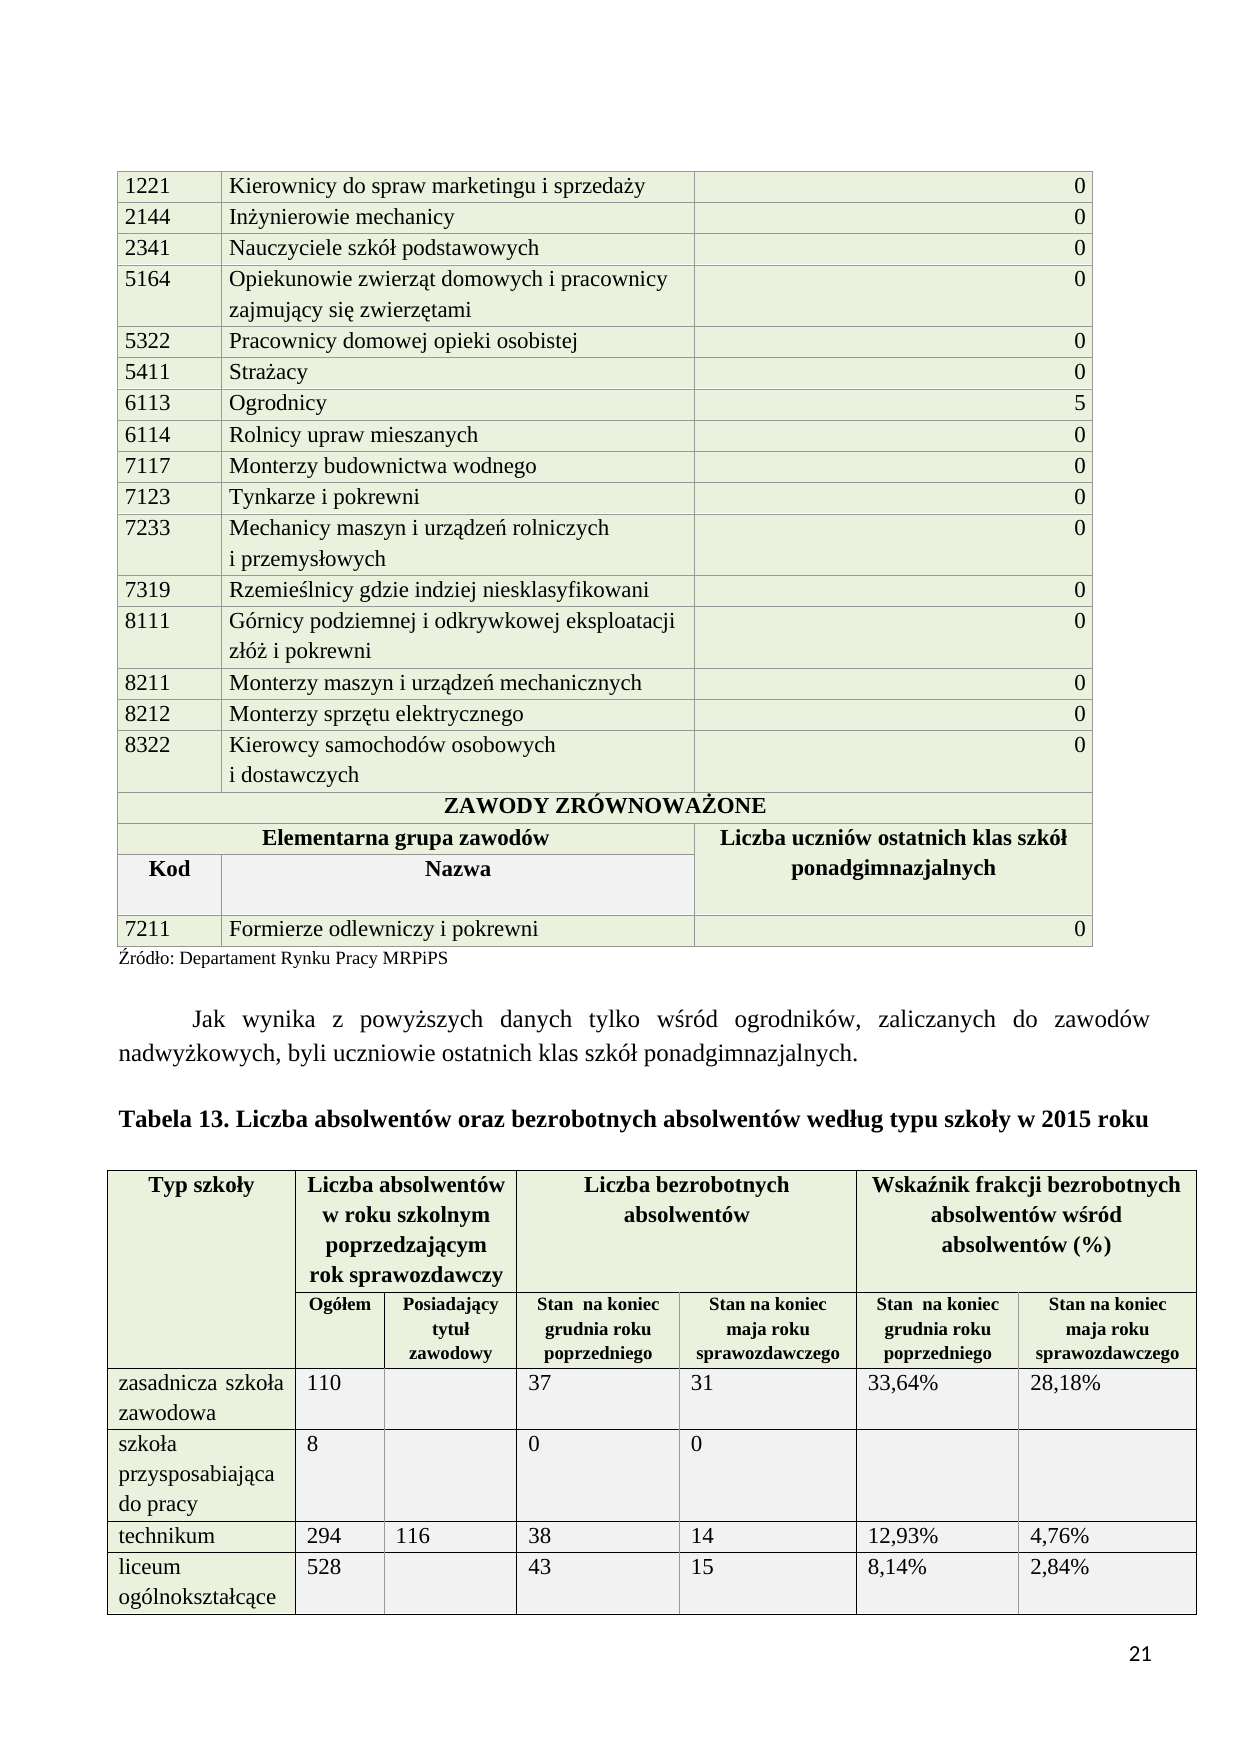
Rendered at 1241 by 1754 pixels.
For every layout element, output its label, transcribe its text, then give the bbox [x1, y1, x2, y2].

table_cell Stan na koniec grudnia roku poprzedniego [517, 1293, 679, 1368]
table_cell 5 [695, 390, 1092, 420]
table_cell 528 [296, 1553, 384, 1613]
table_cell Ogółem [296, 1293, 384, 1368]
table_cell 37 [517, 1369, 679, 1429]
table_cell Rolnicy upraw mieszanych [222, 421, 694, 451]
table_cell 5411 [118, 358, 221, 388]
table_cell Monterzy sprzętu elektrycznego [222, 700, 694, 730]
table_cell 14 [680, 1522, 856, 1552]
table_cell 0 [680, 1430, 856, 1521]
table_cell 294 [296, 1522, 384, 1552]
table_cell Tynkarze i pokrewni [222, 483, 694, 513]
table_cell 2341 [118, 234, 221, 264]
table_cell 8111 [118, 607, 221, 668]
table_cell Strażacy [222, 358, 694, 388]
table_cell 7117 [118, 452, 221, 482]
table_cell 0 [695, 452, 1092, 482]
table_cell Monterzy budownictwa wodnego [222, 452, 694, 482]
table_cell 4,76% [1019, 1522, 1196, 1552]
table_cell 31 [680, 1369, 856, 1429]
table_cell 2144 [118, 203, 221, 233]
table_cell Stan na koniec grudnia roku poprzedniego [857, 1293, 1018, 1368]
table_cell Rzemieślnicy gdzie indziej niesklasyfikowani [222, 576, 694, 606]
text Tabela 13. Liczba absolwentów oraz bezrobotnych absolwentów według typu szkoły w 2015 roku [118, 1104, 1152, 1132]
table_cell 0 [695, 327, 1092, 357]
table_cell 0 [695, 234, 1092, 264]
table_header Liczba absolwentów w roku szkolnym poprzedzającym rok sprawozdawczy [296, 1171, 516, 1292]
table_cell Kierowcy samochodów osobowych i dostawczych [222, 731, 694, 792]
table_cell [857, 1430, 1018, 1521]
table_cell 8 [296, 1430, 384, 1521]
table_cell 6113 [118, 390, 221, 420]
table_cell 0 [695, 916, 1092, 946]
table_cell 7123 [118, 483, 221, 513]
table_cell 8322 [118, 731, 221, 792]
table_cell Kierownicy do spraw marketingu i sprzedaży [222, 172, 694, 202]
table_cell Opiekunowie zwierząt domowych i pracownicy zajmujący się zwierzętami [222, 266, 694, 326]
table_cell 7211 [118, 916, 221, 946]
table_cell 8212 [118, 700, 221, 730]
table_cell 12,93% [857, 1522, 1018, 1552]
table_cell 8211 [118, 669, 221, 699]
table_cell 8,14% [857, 1553, 1018, 1613]
table_cell Monterzy maszyn i urządzeń mechanicznych [222, 669, 694, 699]
table_cell 0 [517, 1430, 679, 1521]
table_cell 7233 [118, 515, 221, 575]
table_cell technikum [108, 1522, 295, 1552]
table_cell Stan na koniec maja roku sprawozdawczego [680, 1293, 856, 1368]
table_header Typ szkoły [108, 1171, 295, 1368]
table_cell 0 [695, 731, 1092, 792]
table_cell Nauczyciele szkół podstawowych [222, 234, 694, 264]
table_cell ZAWODY ZRÓWNOWAŻONE [118, 793, 1092, 823]
table_cell 15 [680, 1553, 856, 1613]
table_cell 6114 [118, 421, 221, 451]
table_cell 0 [695, 700, 1092, 730]
table_cell 0 [695, 669, 1092, 699]
table_cell 0 [695, 421, 1092, 451]
table_cell 0 [695, 203, 1092, 233]
table_header Wskaźnik frakcji bezrobotnych absolwentów wśród absolwentów (%) [857, 1171, 1196, 1292]
table_cell 116 [385, 1522, 516, 1552]
table_cell 0 [695, 576, 1092, 606]
table_cell 7319 [118, 576, 221, 606]
table_cell 1221 [118, 172, 221, 202]
table_cell liceum ogólnokształcące [108, 1553, 295, 1613]
table_cell 0 [695, 483, 1092, 513]
table_cell Posiadający tytuł zawodowy [385, 1293, 516, 1368]
table_cell Pracownicy domowej opieki osobistej [222, 327, 694, 357]
table_cell Stan na koniec maja roku sprawozdawczego [1019, 1293, 1196, 1368]
table_cell 43 [517, 1553, 679, 1613]
table_header Liczba bezrobotnych absolwentów [517, 1171, 856, 1292]
table_cell Górnicy podziemnej i odkrywkowej eksploatacji złóż i pokrewni [222, 607, 694, 668]
table_cell 0 [695, 607, 1092, 668]
text Źródło: Departament Rynku Pracy MRPiPS [118, 947, 1152, 968]
table_cell Nazwa [222, 855, 694, 914]
table_cell 33,64% [857, 1369, 1018, 1429]
table_cell Inżynierowie mechanicy [222, 203, 694, 233]
table_cell 5164 [118, 266, 221, 326]
table_cell 2,84% [1019, 1553, 1196, 1613]
table_cell Formierze odlewniczy i pokrewni [222, 916, 694, 946]
table_cell Elementarna grupa zawodów [118, 824, 694, 854]
table_cell 110 [296, 1369, 384, 1429]
table_cell 0 [695, 358, 1092, 388]
table_cell 0 [695, 172, 1092, 202]
table_cell zasadnicza szkoła zawodowa [108, 1369, 295, 1429]
table_cell Liczba uczniów ostatnich klas szkół ponadgimnazjalnych [695, 824, 1092, 914]
table_cell 0 [695, 266, 1092, 326]
table_cell 28,18% [1019, 1369, 1196, 1429]
table_cell 38 [517, 1522, 679, 1552]
table_cell Ogrodnicy [222, 390, 694, 420]
table_cell [385, 1553, 516, 1613]
table_cell Kod [118, 855, 221, 914]
table_cell [1019, 1430, 1196, 1521]
table_cell [385, 1430, 516, 1521]
table_cell szkoła przysposabiająca do pracy [108, 1430, 295, 1521]
table_cell Mechanicy maszyn i urządzeń rolniczych i przemysłowych [222, 515, 694, 575]
table_cell [385, 1369, 516, 1429]
table_cell 0 [695, 515, 1092, 575]
table_cell 5322 [118, 327, 221, 357]
text Jak wynika z powyższych danych tylko wśród ogrodników, zaliczanych do zawodów nadwyżkowych, byli uczniowie ostatnich klas szkół ponadgimnazjalnych. [118, 1004, 1152, 1066]
